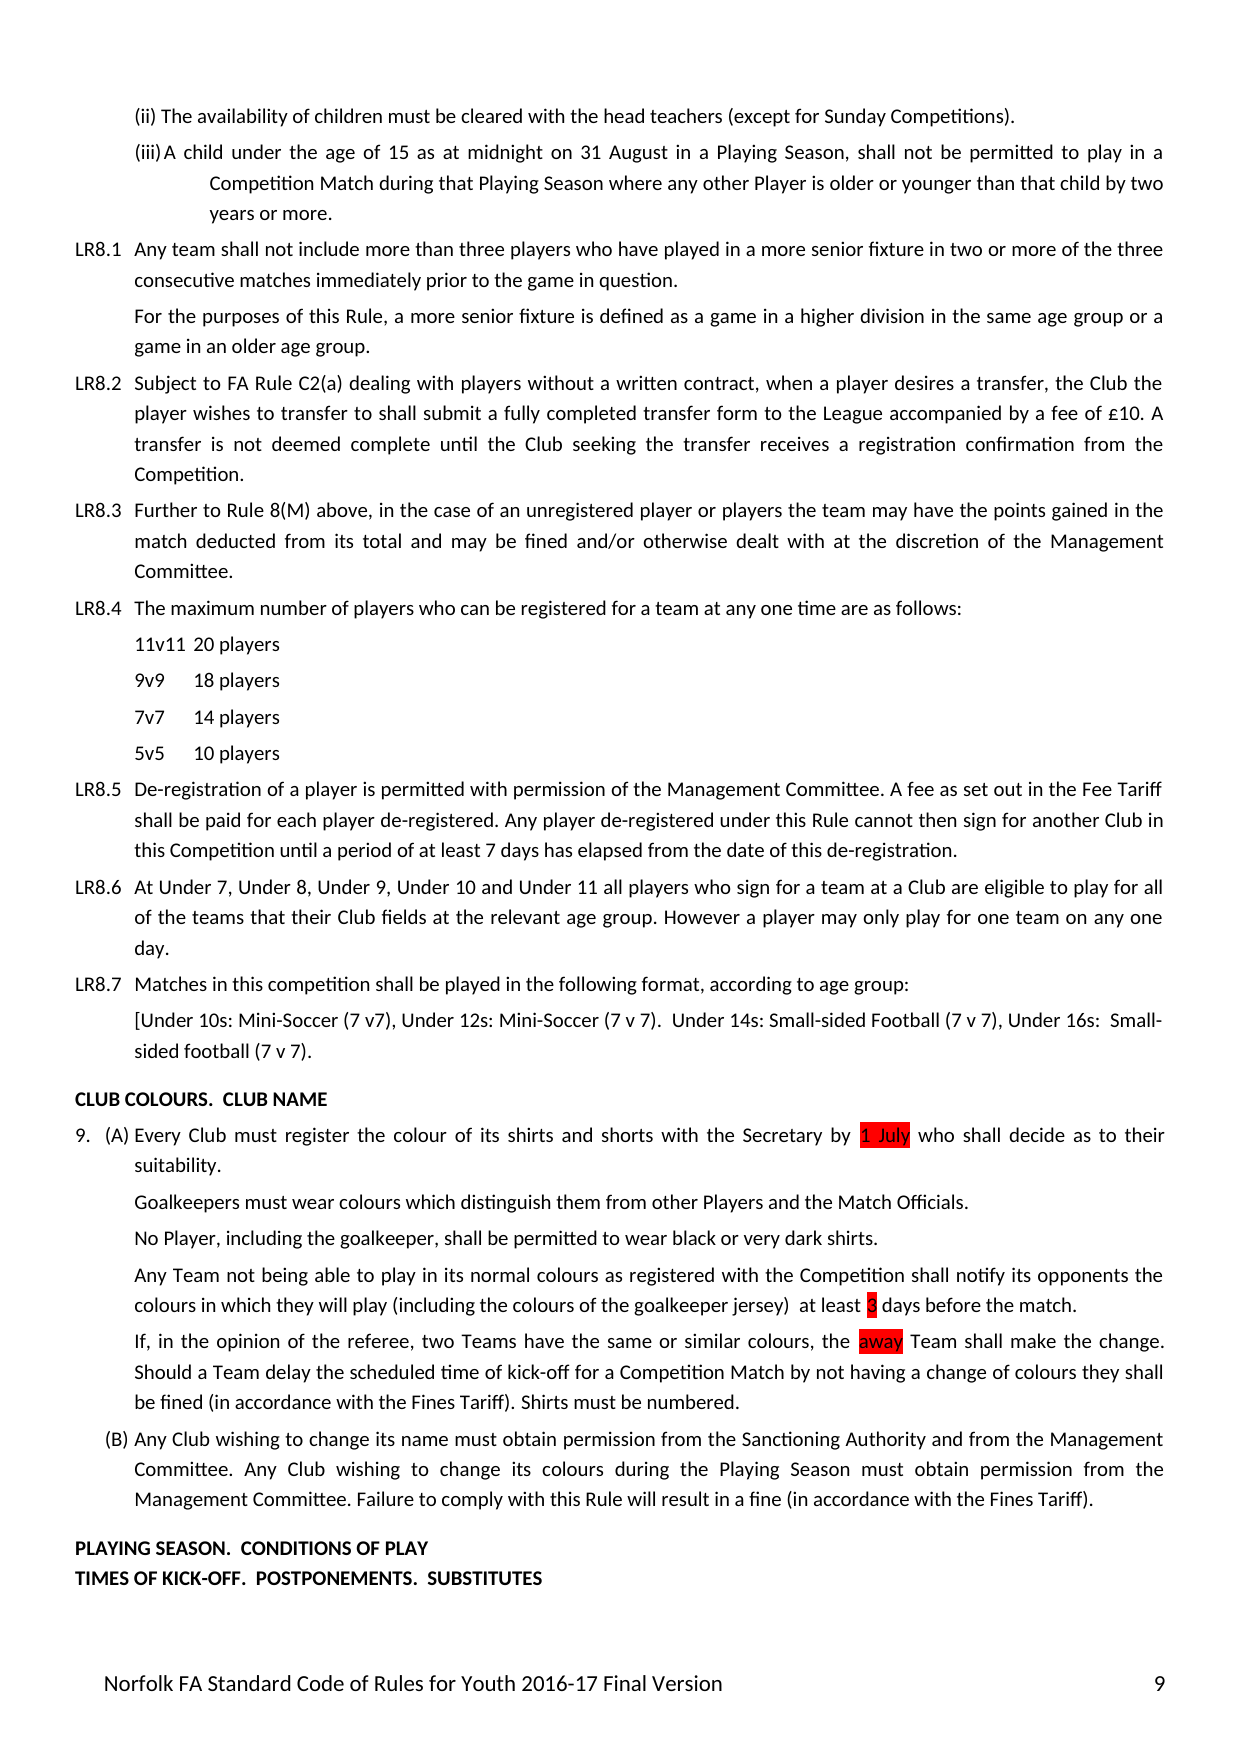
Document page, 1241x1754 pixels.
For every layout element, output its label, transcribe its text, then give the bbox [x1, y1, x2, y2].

text LR8.4 The maximum number of players who can be registered for a team at any one time are as follows: [75, 595, 1165, 620]
text LR8.3 Further to Rule 8(M) above, in the case of an unregistered player or players the team may have the points gained in the match deducted from its total and may be fined and/or otherwise dealt with at the discretion of the Management Committee. [75, 498, 1165, 584]
text TIMES OF KICK-OFF. POSTPONEMENTS. SUBSTITUTES [75, 1565, 1165, 1591]
text CLUB COLOURS. CLUB NAME [75, 1086, 1165, 1111]
text LR8.6 At Under 7, Under 8, Under 9, Under 10 and Under 11 all players who sign for a team at a Club are eligible to play for all of the teams that their Club fields at the relevant age group. However a player may only play for one team on any one day. [75, 874, 1165, 960]
text (ii) The availability of children must be cleared with the head teachers (except for Sunday Competitions). [75, 103, 1165, 128]
text [Under 10s: Mini-Soccer (7 v7), Under 12s: Mini-Soccer (7 v 7). Under 14s: Small-sided Football (7 v 7), Under 16s: Small-sided football (7 v 7). [75, 1007, 1165, 1063]
text No Player, including the goalkeeper, shall be permitted to wear black or very dark shirts. [134, 1225, 1165, 1251]
text Goalkeepers must wear colours which distinguish them from other Players and the Match Officials. [134, 1189, 1165, 1214]
text LR8.2 Subject to FA Rule C2(a) dealing with players without a written contract, when a player desires a transfer, the Club the player wishes to transfer to shall submit a fully completed transfer form to the League accompanied by a fee of £10. A transfer is not deemed complete until the Club seeking the transfer receives a registration confirmation from the Competition. [75, 370, 1165, 487]
list A child under the age of 15 as at midnight on 31 August in a Playing Season, shall not be permitted to play in a Competition Match during that Playing Season where any other Player is older or younger than that child by two years or more. [134, 139, 1165, 226]
text 11v11 20 players [75, 631, 1165, 657]
text PLAYING SEASON. CONDITIONS OF PLAY [75, 1535, 1165, 1560]
text For the purposes of this Rule, a more senior fixture is defined as a game in a higher division in the same age group or a game in an older age group. [75, 303, 1165, 359]
text 7v7 14 players [75, 704, 1165, 729]
text LR8.5 De-registration of a player is permitted with permission of the Management Committee. A fee as set out in the Fee Tariff shall be paid for each player de-registered. Any player de-registered under this Rule cannot then sign for another Club in this Competition until a period of at least 7 days has elapsed from the date of this de-registration. [75, 777, 1165, 863]
text Any Team not being able to play in its normal colours as registered with the Competition shall notify its opponents the colours in which they will play (including the colours of the goalkeeper jersey) at least 3 days before the match. [134, 1262, 1165, 1318]
text (B) Any Club wishing to change its name must obtain permission from the Sanctioning Authority and from the Management Committee. Any Club wishing to change its colours during the Playing Season must obtain permission from the Management Committee. Failure to comply with this Rule will result in a fine (in accordance with the Fines Tariff). [104, 1426, 1165, 1512]
text 9v9 18 players [75, 668, 1165, 693]
text If, in the opinion of the referee, two Teams have the same or similar colours, the away Team shall make the change. Should a Team delay the scheduled time of kick-off for a Competition Match by not having a change of colours they shall be fined (in accordance with the Fines Tariff). Shirts must be numbered. [134, 1328, 1165, 1415]
text LR8.1 Any team shall not include more than three players who have played in a more senior fixture in two or more of the three consecutive matches immediately prior to the game in question. [75, 237, 1165, 292]
text 5v5 10 players [75, 740, 1165, 766]
text LR8.7 Matches in this competition shall be played in the following format, according to age group: [75, 971, 1165, 996]
text 9. (A) Every Club must register the colour of its shirts and shorts with the Secretary by 1 July who shall decide as to their suitability. [75, 1122, 1165, 1178]
